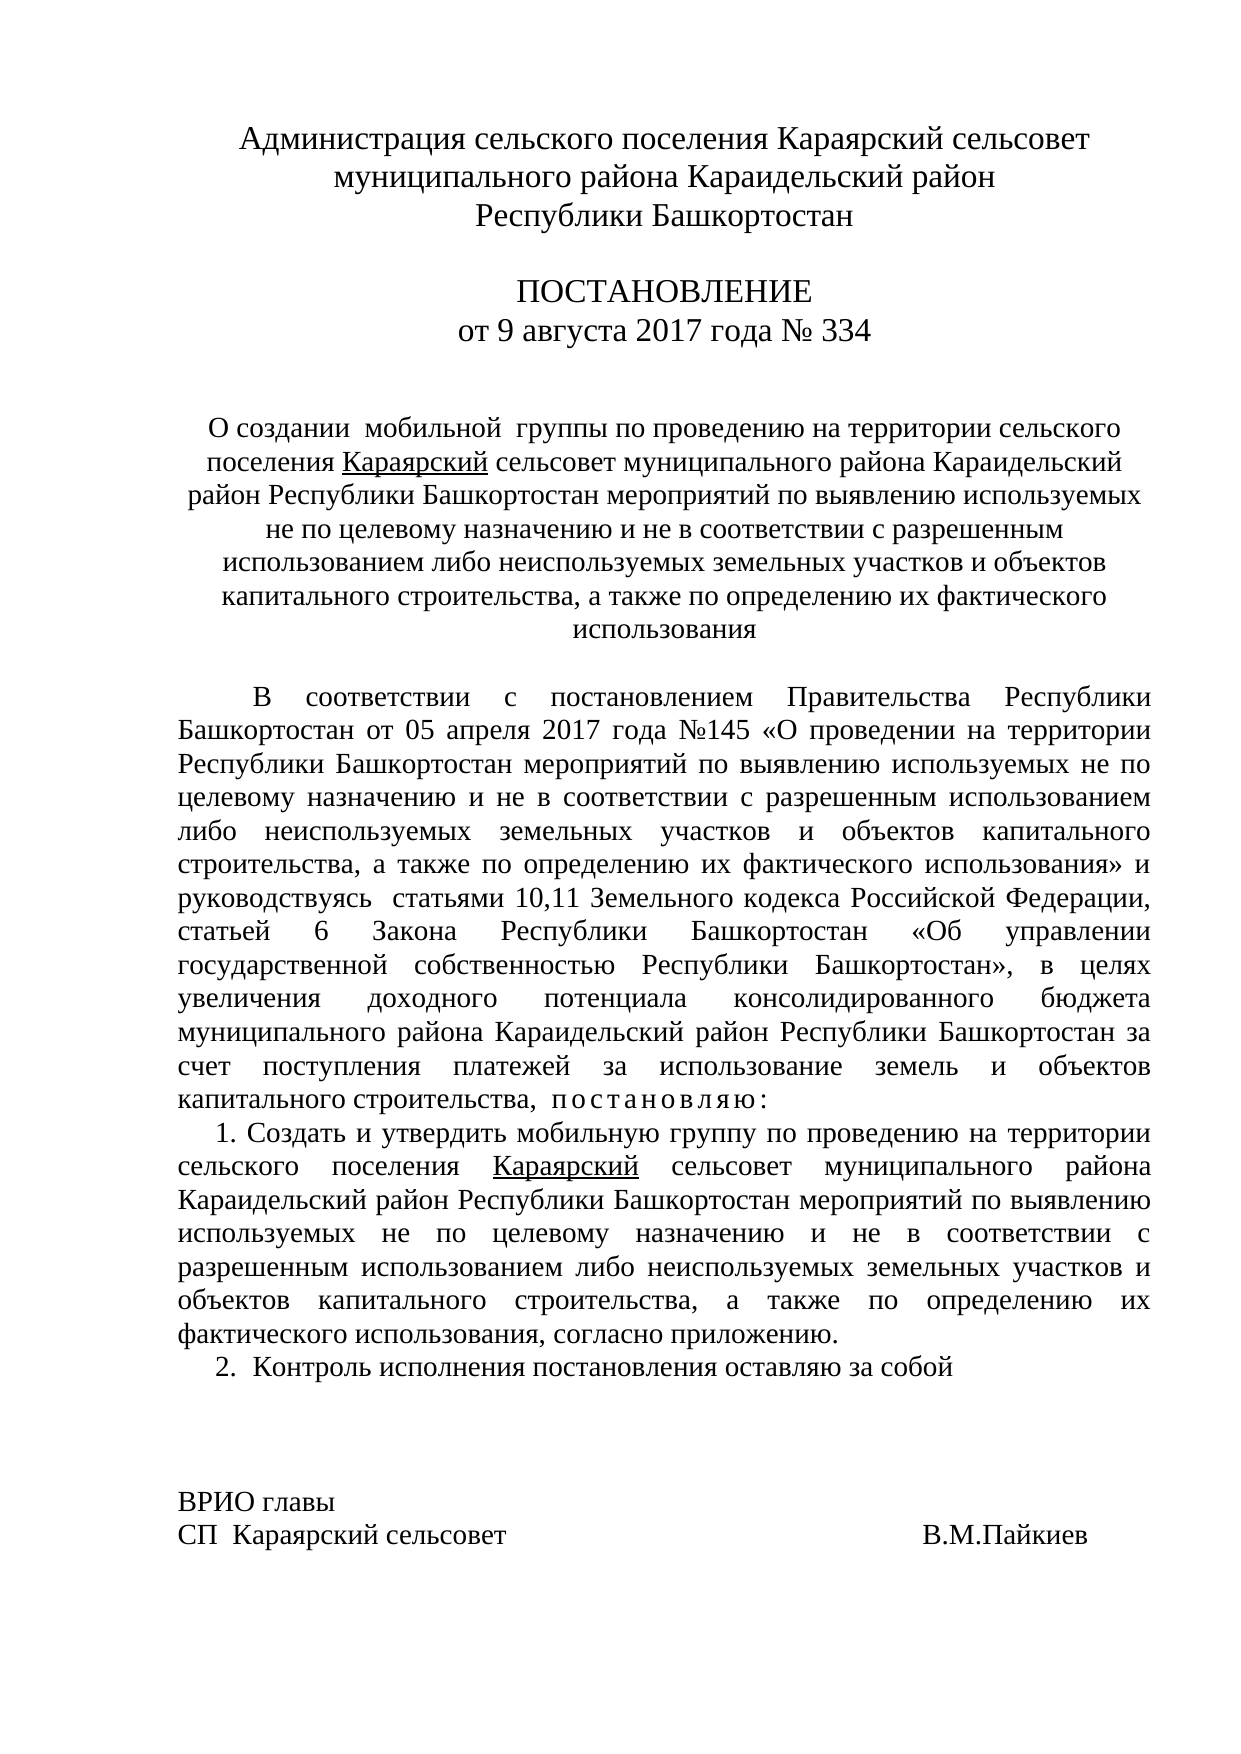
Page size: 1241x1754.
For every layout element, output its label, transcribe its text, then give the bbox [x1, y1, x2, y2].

text О создании мобильной группы по проведению на территории сельского поселения Караярский сельсовет муниципального района Караидельский район Республики Башкортостан мероприятий по выявлению используемых не по целевому назначению и не в соответствии с разрешенным использованием либо неиспользуемых земельных участков и объектов капитального строительства, а также по определению их фактического использования [177, 410, 1152, 645]
text СП Караярский сельсовет В.М.Пайкиев [177, 1517, 1152, 1551]
text Администрация сельского поселения Караярский сельсовет [177, 118, 1152, 156]
text муниципального района Караидельский район [177, 156, 1152, 195]
text 1. Создать и утвердить мобильную группу по проведению на территории сельского поселения Караярский сельсовет муниципального района Караидельский район Республики Башкортостан мероприятий по выявлению используемых не по целевому назначению и не в соответствии с разрешенным использованием либо неиспользуемых земельных участков и объектов капитального строительства, а также по определению их фактического использования, согласно приложению. [177, 1115, 1152, 1349]
text Республики Башкортостан [177, 195, 1152, 233]
list Контроль исполнения постановления оставляю за собой [215, 1349, 1152, 1383]
text от 9 августа 2017 года № 334 [177, 310, 1152, 348]
text В соответствии с постановлением Правительства Республики Башкортостан от 05 апреля 2017 года №145 «О проведении на территории Республики Башкортостан мероприятий по выявлению используемых не по целевому назначению и не в соответствии с разрешенным использованием либо неиспользуемых земельных участков и объектов капитального строительства, а также по определению их фактического использования» и руководствуясь статьями 10,11 Земельного кодекса Российской Федерации, статьей 6 Закона Республики Башкортостан «Об управлении государственной собственностью Республики Башкортостан», в целях увеличения доходного потенциала консолидированного бюджета муниципального района Караидельский район Республики Башкортостан за счет поступления платежей за использование земель и объектов капитального строительства, постановляю: [177, 679, 1152, 1115]
text ПОСТАНОВЛЕНИЕ [177, 271, 1152, 310]
text ВРИО главы [177, 1484, 1152, 1517]
